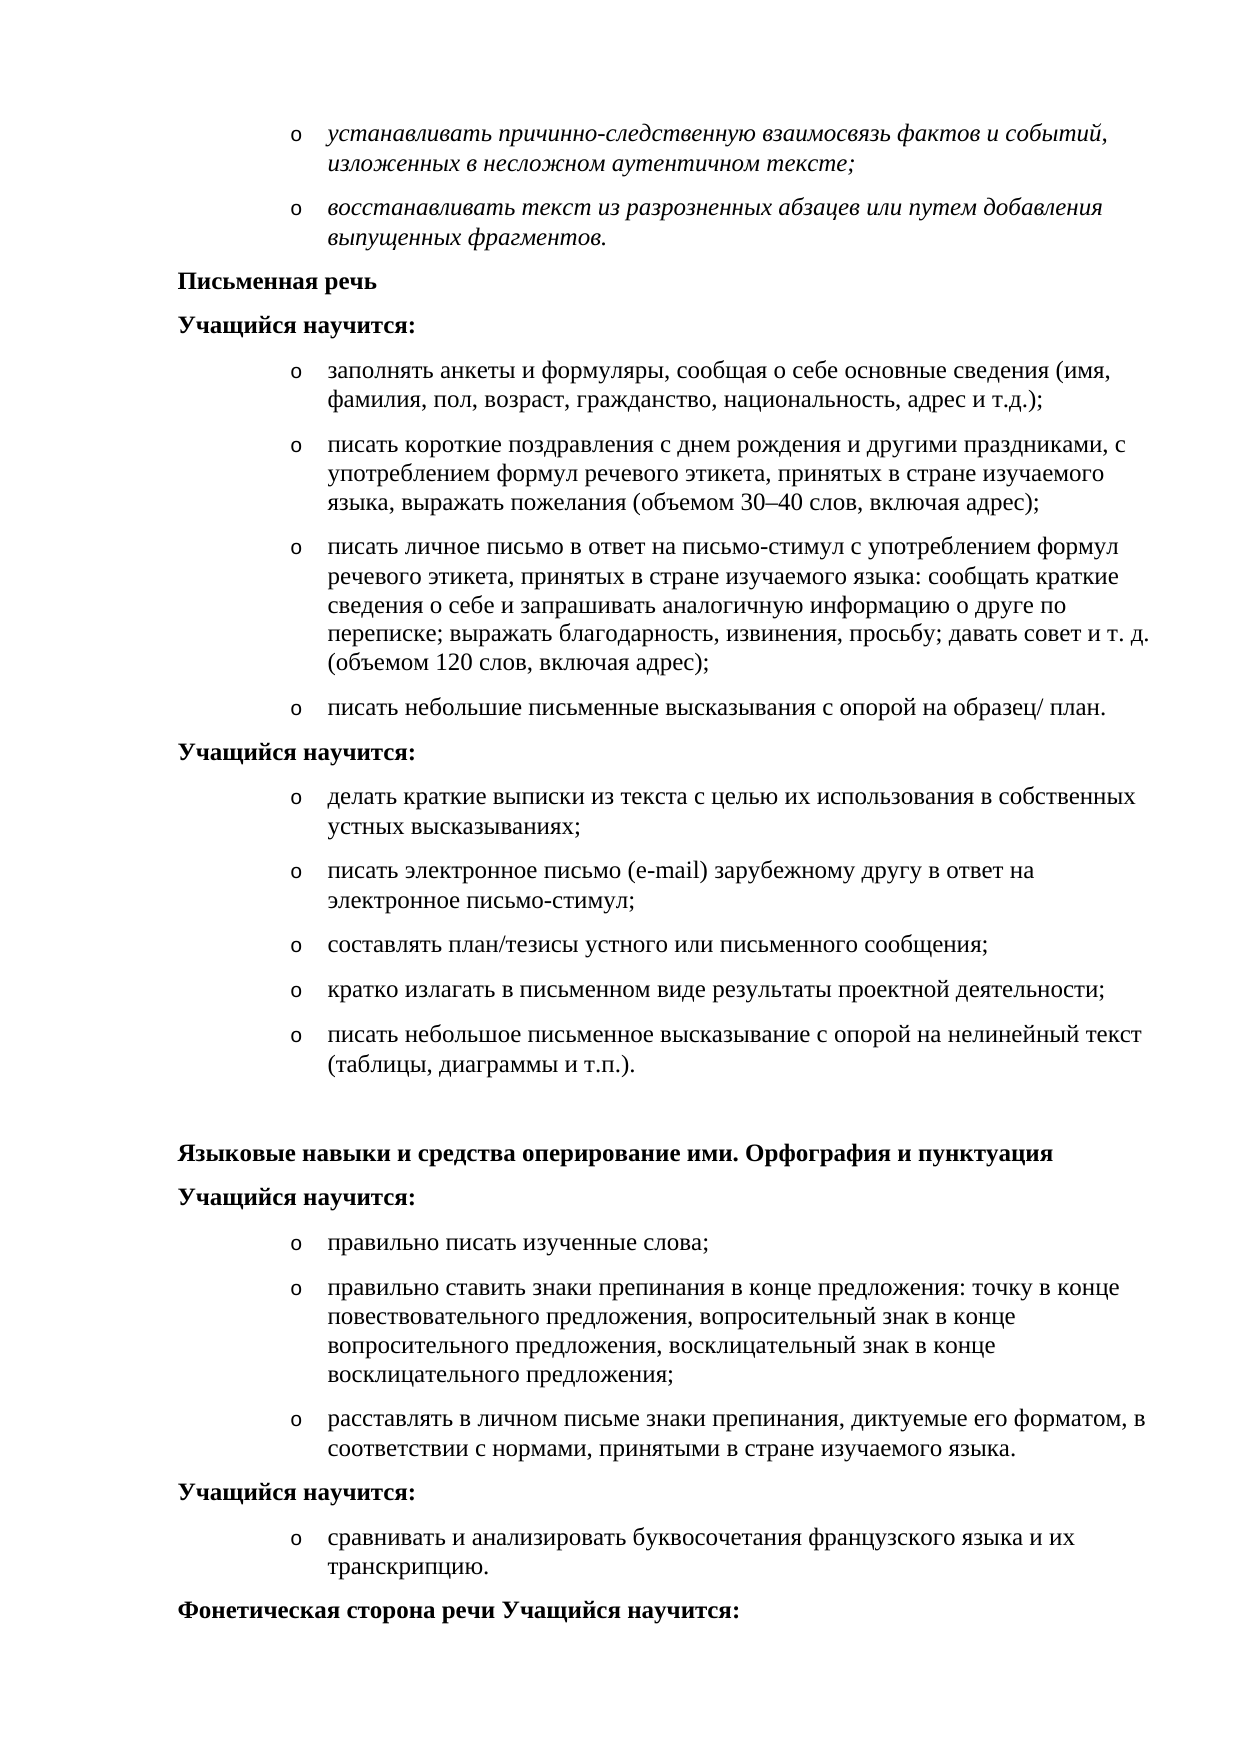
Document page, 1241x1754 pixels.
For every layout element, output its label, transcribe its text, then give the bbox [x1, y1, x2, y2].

text Письменная речь [177, 266, 1152, 295]
list писать короткие поздравления с днем рождения и другими праздниками, с употреблением формул речевого этикета, принятых в стране изучаемого языка, выражать пожелания (объемом 30–40 слов, включая адрес); [290, 429, 1152, 516]
list заполнять анкеты и формуляры, сообщая о себе основные сведения (имя, фамилия, пол, возраст, гражданство, национальность, адрес и т.д.); [290, 355, 1152, 413]
list правильно ставить знаки препинания в конце предложения: точку в конце повествовательного предложения, вопросительный знак в конце вопросительного предложения, восклицательный знак в конце восклицательного предложения; [290, 1272, 1152, 1388]
text Учащийся научится: [177, 1477, 1152, 1506]
list расставлять в личном письме знаки препинания, диктуемые его форматом, в соответствии с нормами, принятыми в стране изучаемого языка. [290, 1403, 1152, 1462]
list кратко излагать в письменном виде результаты проектной деятельности; [290, 974, 1152, 1004]
list составлять план/тезисы устного или письменного сообщения; [290, 929, 1152, 959]
text Учащийся научится: [177, 1182, 1152, 1211]
list писать небольшое письменное высказывание с опорой на нелинейный текст (таблицы, диаграммы и т.п.). [290, 1019, 1152, 1078]
list сравнивать и анализировать буквосочетания французского языка и их транскрипцию. [290, 1522, 1152, 1580]
text Учащийся научится: [177, 737, 1152, 766]
list делать краткие выписки из текста с целью их использования в собственных устных высказываниях; [290, 781, 1152, 839]
list писать небольшие письменные высказывания с опорой на образец/ план. [290, 692, 1152, 721]
text Учащийся научится: [177, 310, 1152, 339]
list писать личное письмо в ответ на письмо-стимул с употреблением формул речевого этикета, принятых в стране изучаемого языка: сообщать краткие сведения о себе и запрашивать аналогичную информацию о друге по переписке; выражать благодарность, извинения, просьбу; давать совет и т. д. (объемом 120 слов, включая адрес); [290, 531, 1152, 676]
list восстанавливать текст из разрозненных абзацев или путем добавления выпущенных фрагментов. [290, 192, 1152, 250]
text Фонетическая сторона речи Учащийся научится: [177, 1596, 1152, 1624]
text Языковые навыки и средства оперирование ими. Орфография и пунктуация [177, 1138, 1152, 1167]
list правильно писать изученные слова; [290, 1227, 1152, 1256]
list устанавливать причинно-следственную взаимосвязь фактов и событий, изложенных в несложном аутентичном тексте; [290, 118, 1152, 176]
list писать электронное письмо (e-mail) зарубежному другу в ответ на электронное письмо-стимул; [290, 855, 1152, 913]
